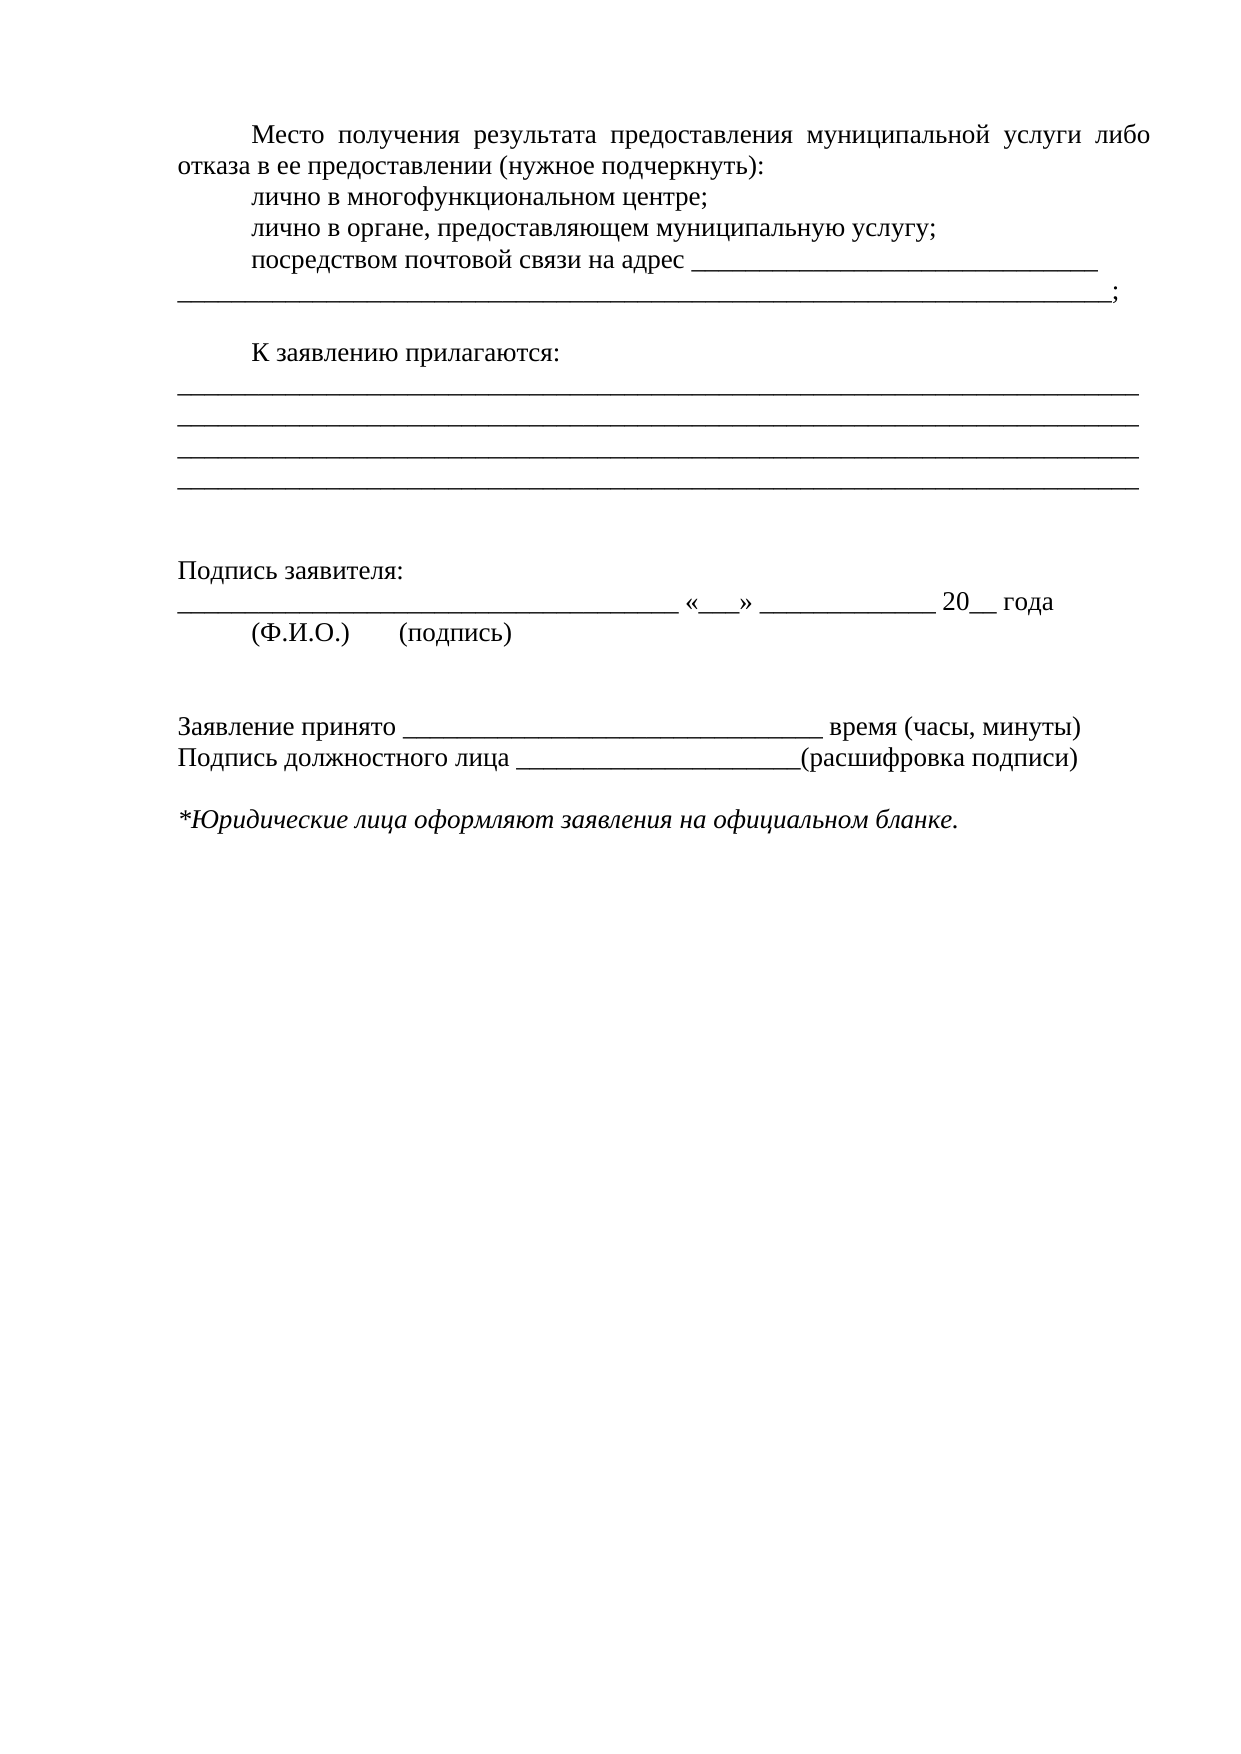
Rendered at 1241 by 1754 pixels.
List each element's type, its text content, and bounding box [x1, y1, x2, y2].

text К заявлению прилагаются: [177, 336, 1152, 367]
text _____________________________________________________________________; [177, 274, 1152, 305]
text (Ф.И.О.) (подпись) [251, 616, 1152, 648]
text _____________________________________ «___» _____________ 20__ года [177, 585, 1152, 616]
text Место получения результата предоставления муниципальной услуги либо отказа в ее предоставлении (нужное подчеркнуть): [177, 118, 1152, 180]
text Подпись заявителя: [177, 554, 1152, 585]
text лично в органе, предоставляющем муниципальную услугу; [177, 212, 1152, 243]
text ____________________________________________________________________________________________________________________________________________________________________________________________________________________________________________________________________________________________ [177, 367, 1152, 492]
text Заявление принято _______________________________ время (часы, минуты) [177, 710, 1152, 741]
text лично в многофункциональном центре; [177, 180, 1152, 212]
text *Юридические лица оформляют заявления на официальном бланке. [177, 803, 1152, 834]
text посредством почтовой связи на адрес ______________________________ [177, 243, 1152, 274]
text Подпись должностного лица _____________________(расшифровка подписи) [177, 741, 1152, 772]
